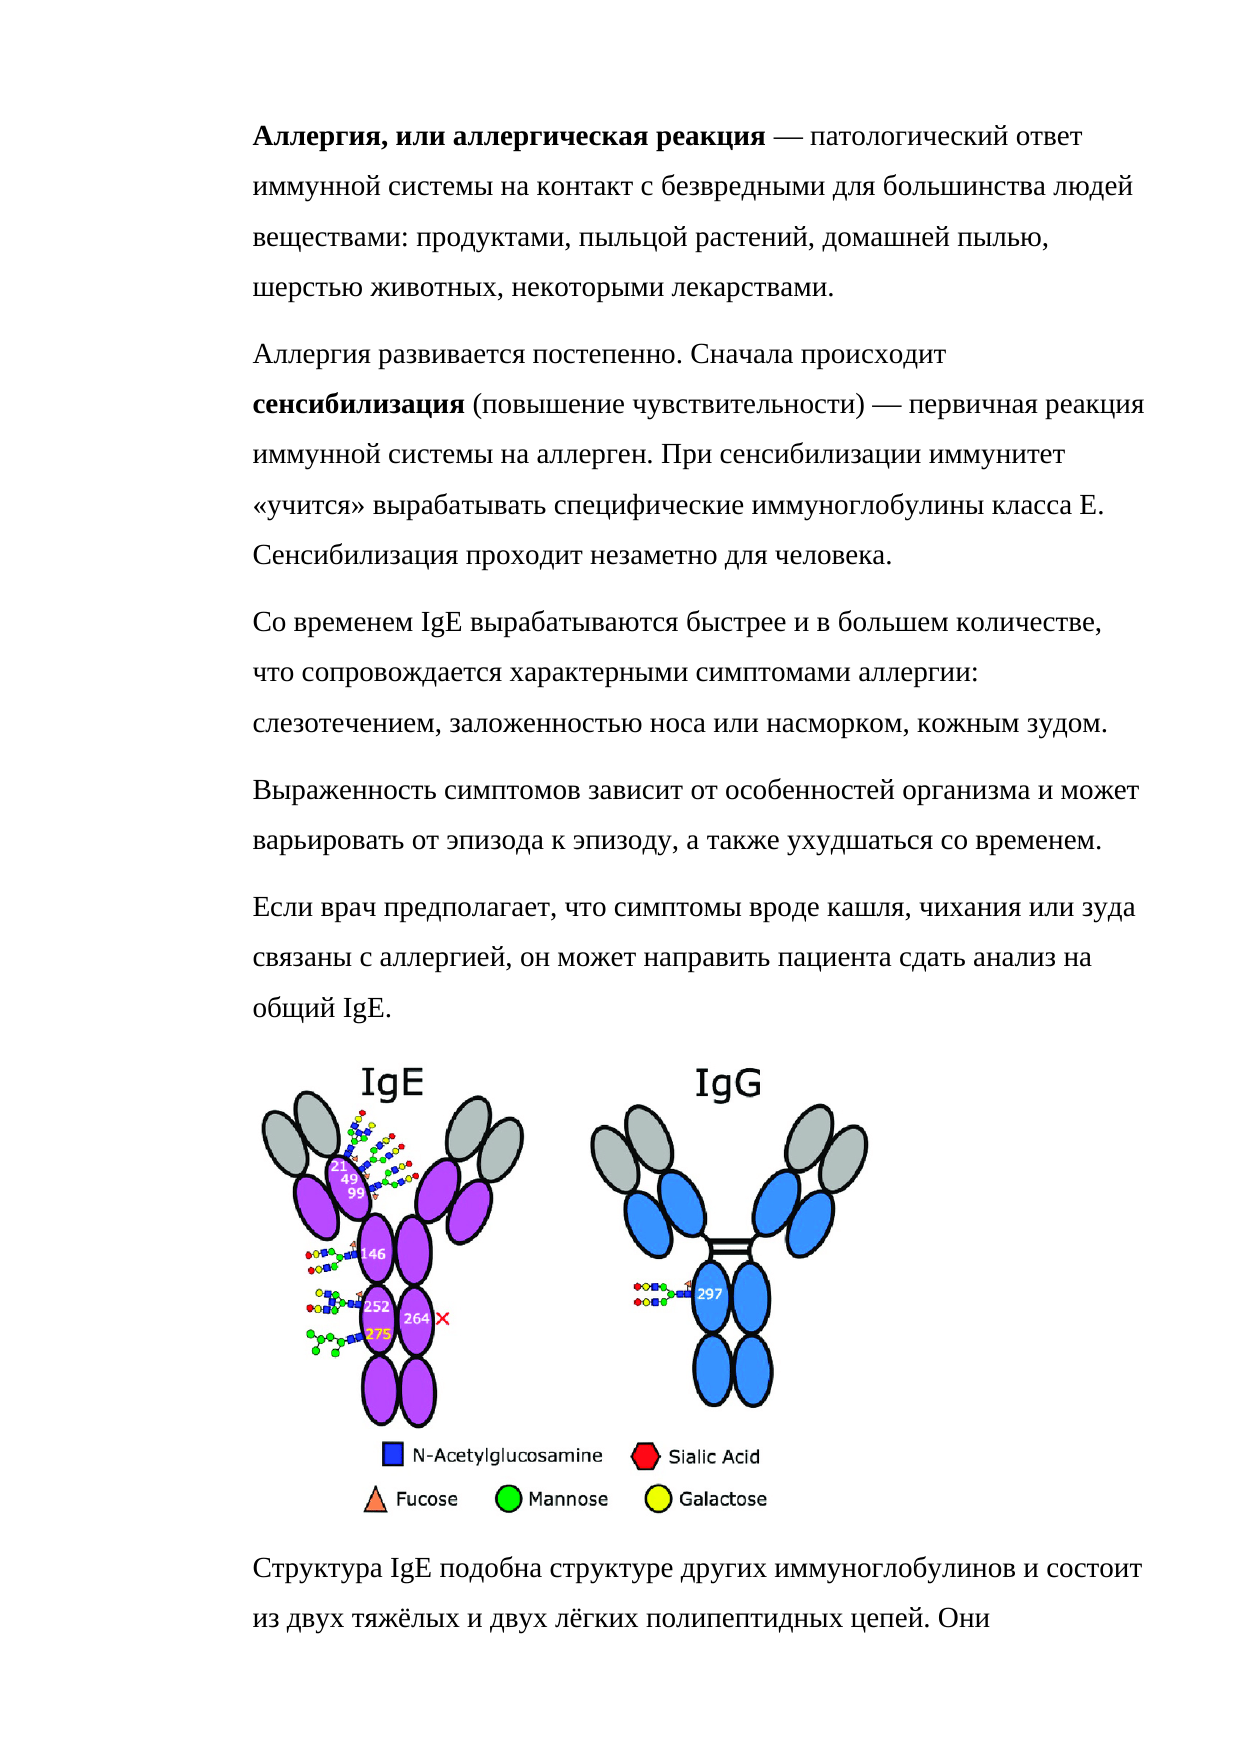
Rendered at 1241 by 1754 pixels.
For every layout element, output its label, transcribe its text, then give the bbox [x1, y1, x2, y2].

text Аллергия, или аллергическая реакция — патологический ответ иммунной системы на контакт с безвредными для большинства людей веществами: продуктами, пыльцой растений, домашней пылью, шерстью животных, некоторыми лекарствами. [252, 118, 1152, 303]
text Выраженность симптомов зависит от особенностей организма и может варьировать от эпизода к эпизоду, а также ухудшаться со временем. [252, 772, 1152, 856]
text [252, 1550, 1152, 1634]
text Аллергия развивается постепенно. Сначала происходит сенсибилизация (повышение чувствительности) — первичная реакция иммунной системы на аллерген. При сенсибилизации иммунитет «учится» вырабатывать специфические иммуноглобулины класса Е. Сенсибилизация проходит незаметно для человека. [252, 336, 1152, 571]
text Если врач предполагает, что симптомы вроде кашля, чихания или зуда связаны с аллергией, он может направить пациента сдать анализ на общий IgE. [252, 889, 1152, 1023]
text Со временем IgE вырабатываются быстрее и в большем количестве, что сопровождается характерными симптомами аллергии: слезотечением, заложенностью носа или насморком, кожным зудом. [252, 604, 1152, 738]
picture [252, 1056, 874, 1519]
